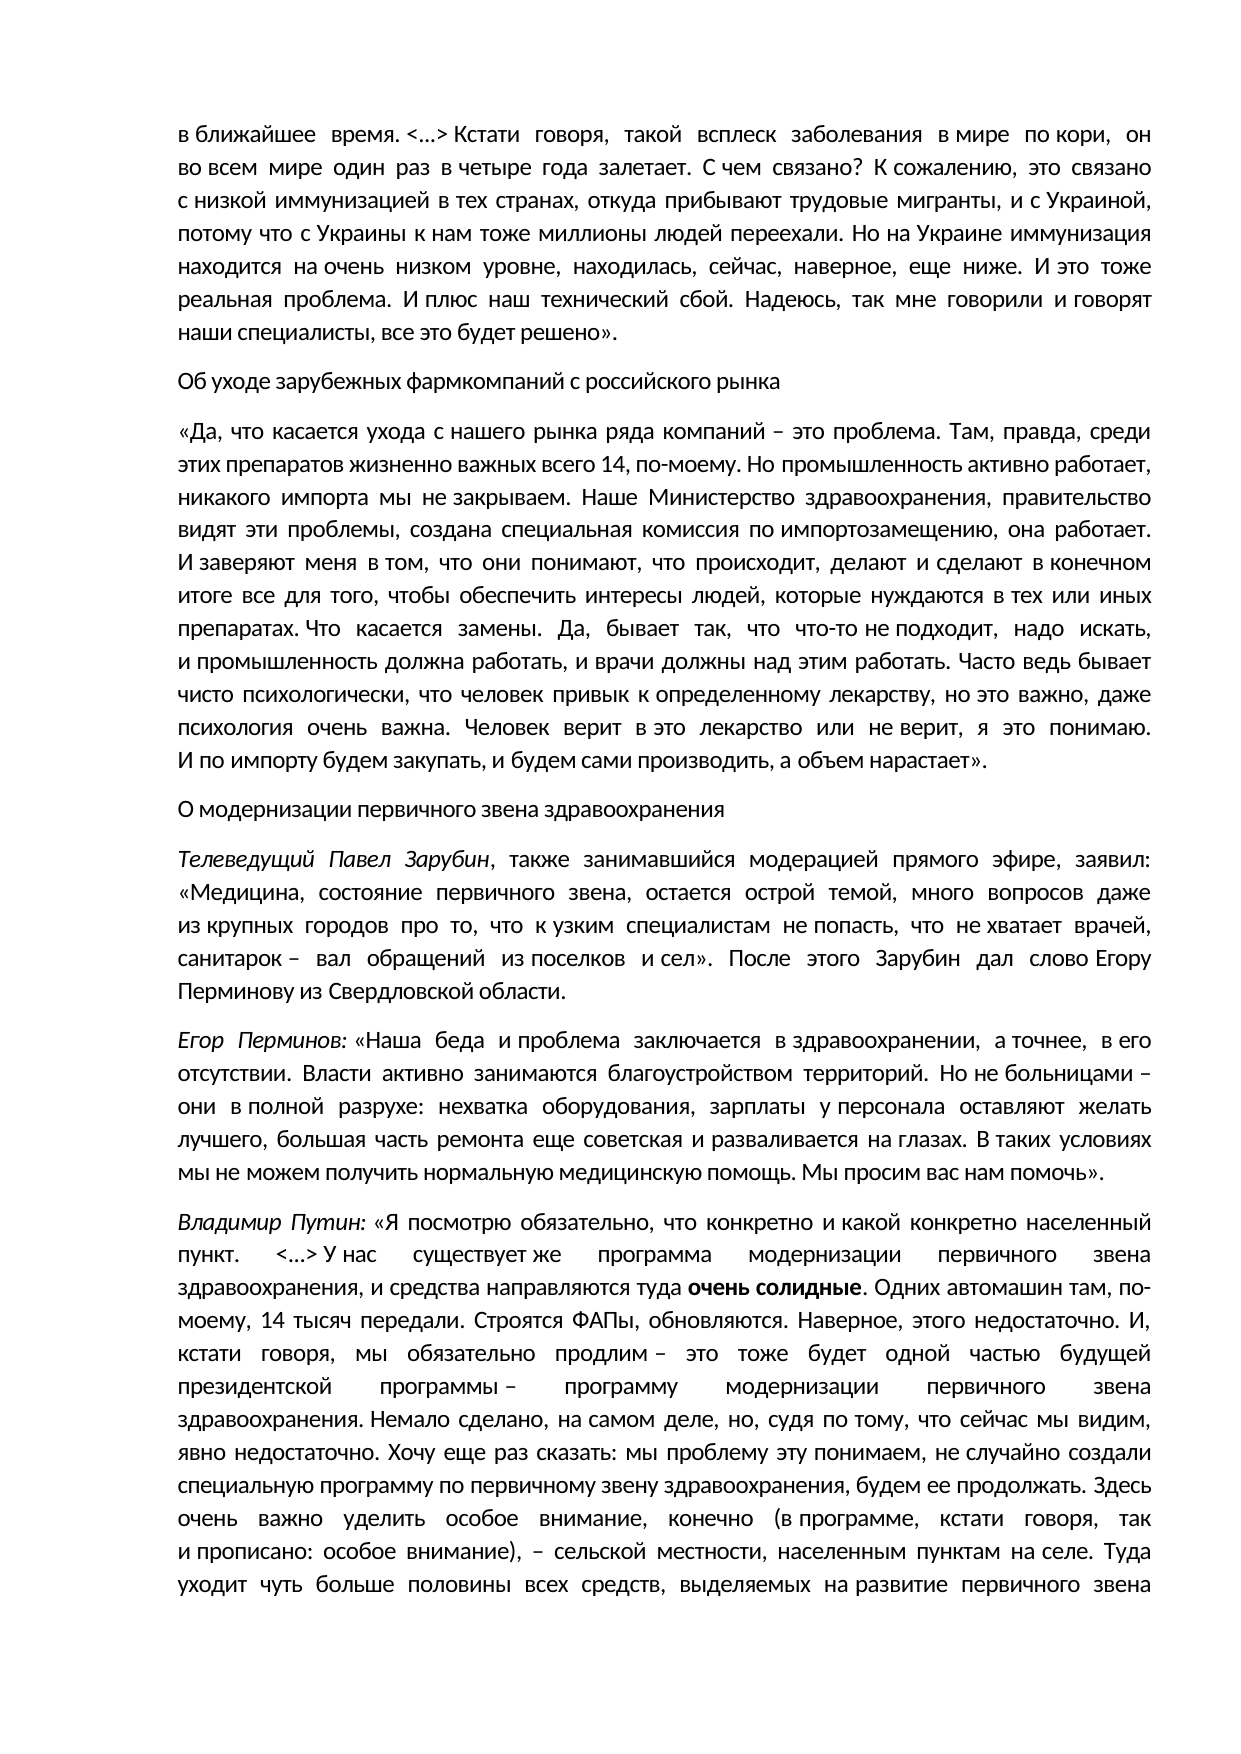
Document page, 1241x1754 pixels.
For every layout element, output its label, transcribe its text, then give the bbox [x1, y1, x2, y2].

text Егор Перминов: «Наша беда и проблема заключается в здравоохранении, а точнее, в его отсутствии. Власти активно занимаются благоустройством территорий. Но не больницами – они в полной разрухе: нехватка оборудования, зарплаты у персонала оставляют желать лучшего, большая часть ремонта еще советская и разваливается на глазах. В таких условиях мы не можем получить нормальную медицинскую помощь. Мы просим вас нам помочь». [177, 1024, 1152, 1187]
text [177, 118, 1152, 346]
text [177, 1206, 1152, 1598]
text «Да, что касается ухода с нашего рынка ряда компаний – это проблема. Там, правда, среди этих препаратов жизненно важных всего 14, по-моему. Но промышленность активно работает, никакого импорта мы не закрываем. Наше Министерство здравоохранения, правительство видят эти проблемы, создана специальная комиссия по импортозамещению, она работает. И заверяют меня в том, что они понимают, что происходит, делают и сделают в конечном итоге все для того, чтобы обеспечить интересы людей, которые нуждаются в тех или иных препаратах. Что касается замены. Да, бывает так, что что-то не подходит, надо искать, и промышленность должна работать, и врачи должны над этим работать. Часто ведь бывает чисто психологически, что человек привык к определенному лекарству, но это важно, даже психология очень важна. Человек верит в это лекарство или не верит, я это понимаю. И по импорту будем закупать, и будем сами производить, а объем нарастает». [177, 415, 1152, 774]
text Об уходе зарубежных фармкомпаний с российского рынка [177, 365, 1152, 396]
text О модернизации первичного звена здравоохранения [177, 793, 1152, 824]
text Телеведущий Павел Зарубин, также занимавшийся модерацией прямого эфире, заявил: «Медицина, состояние первичного звена, остается острой темой, много вопросов даже из крупных городов про то, что к узким специалистам не попасть, что не хватает врачей, санитарок – вал обращений из поселков и сел». После этого Зарубин дал слово Егору Перминову из Свердловской области. [177, 843, 1152, 1005]
